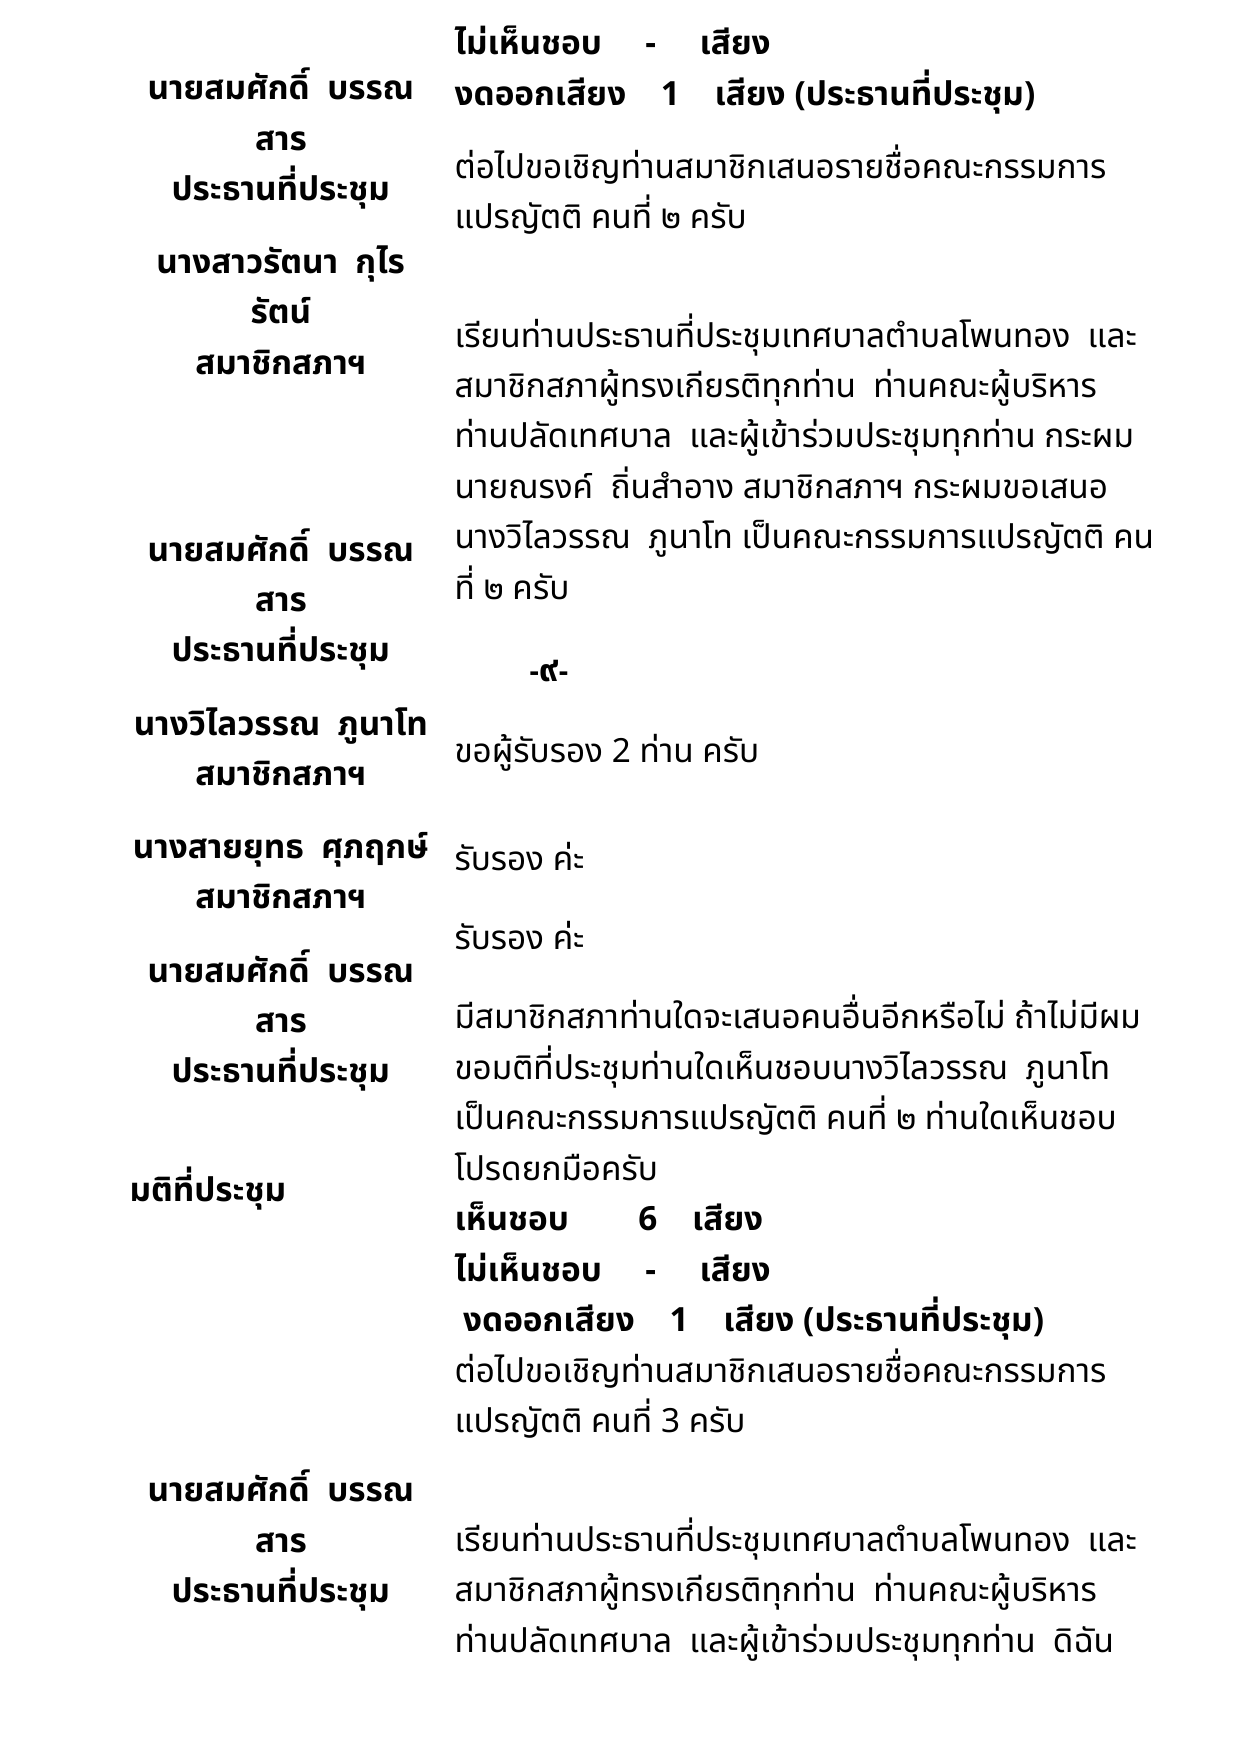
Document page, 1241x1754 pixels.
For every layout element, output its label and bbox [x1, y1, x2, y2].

table_cell [443, 18, 1166, 1686]
table_cell [118, 18, 443, 1686]
